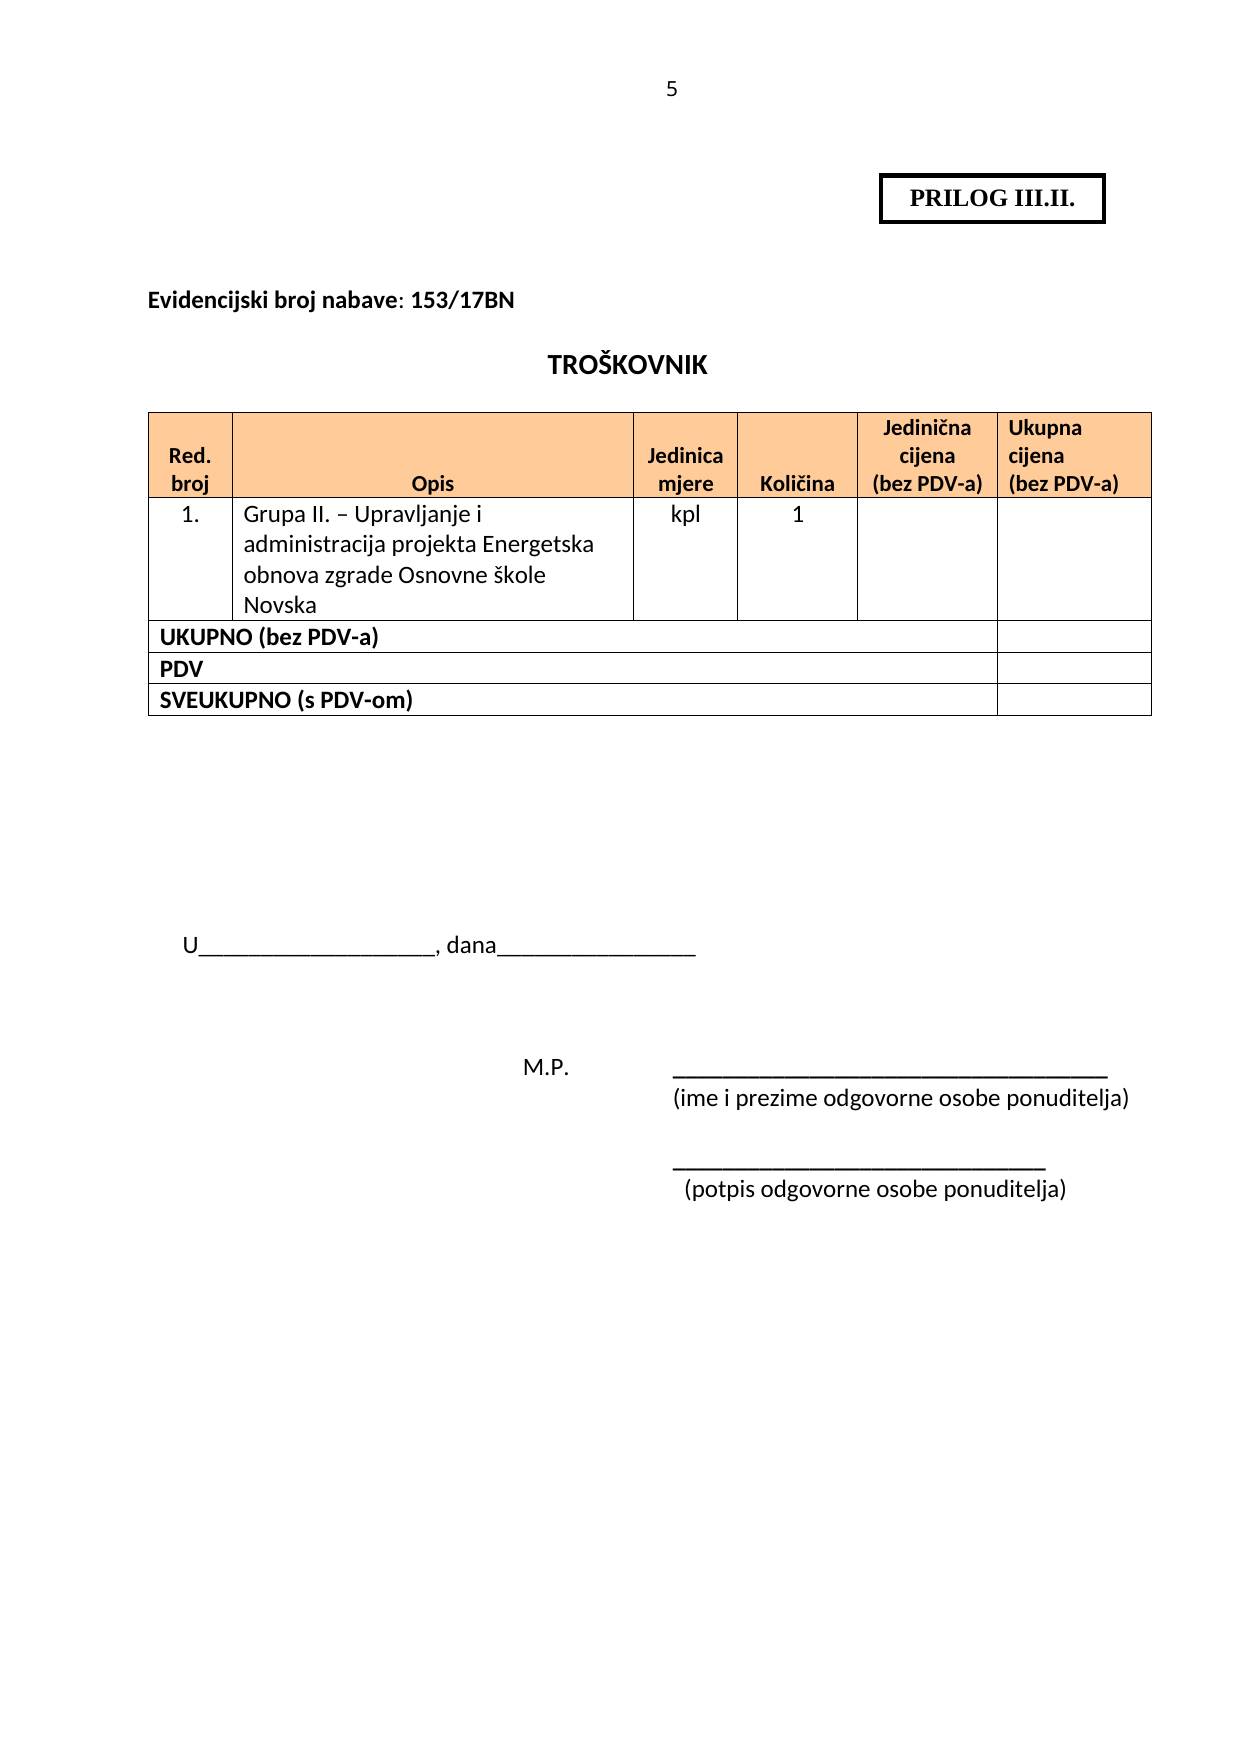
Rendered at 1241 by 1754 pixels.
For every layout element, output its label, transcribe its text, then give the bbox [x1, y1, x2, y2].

table_cell [998, 653, 1151, 683]
text Evidencijski broj nabave: 153/17BN [103, 285, 1152, 315]
text U___________________, dana________________ [103, 929, 1152, 960]
table_cell [858, 498, 997, 620]
table_cell [998, 684, 1151, 715]
table_header Količina [738, 413, 857, 497]
table_cell Grupa II. – Upravljanje i administracija projekta Energetska obnova zgrade Osnovne škole Novska [233, 498, 633, 620]
table_cell 1 [738, 498, 857, 620]
table_header Red. broj [149, 413, 232, 497]
table_header Opis [233, 413, 633, 497]
table_cell 1. [149, 498, 232, 620]
table_cell [998, 498, 1151, 620]
table_cell PDV [149, 653, 997, 683]
table_header Ukupna cijena (bez PDV-a) [998, 413, 1151, 497]
table_cell SVEUKUPNO (s PDV-om) [149, 684, 997, 715]
table_cell kpl [634, 498, 737, 620]
text ______________________________ [103, 1143, 1152, 1174]
table_cell [998, 621, 1151, 652]
table_header Jedinična cijena (bez PDV-a) [858, 413, 997, 497]
text TROŠKOVNIK [103, 346, 1152, 381]
text M.P. ___________________________________ [103, 1052, 1152, 1082]
text (potpis odgovorne osobe ponuditelja) [628, 1174, 1152, 1204]
table_cell UKUPNO (bez PDV-a) [149, 621, 997, 652]
table_header Jedinica mjere [634, 413, 737, 497]
text (ime i prezime odgovorne osobe ponuditelja) [103, 1082, 1152, 1113]
